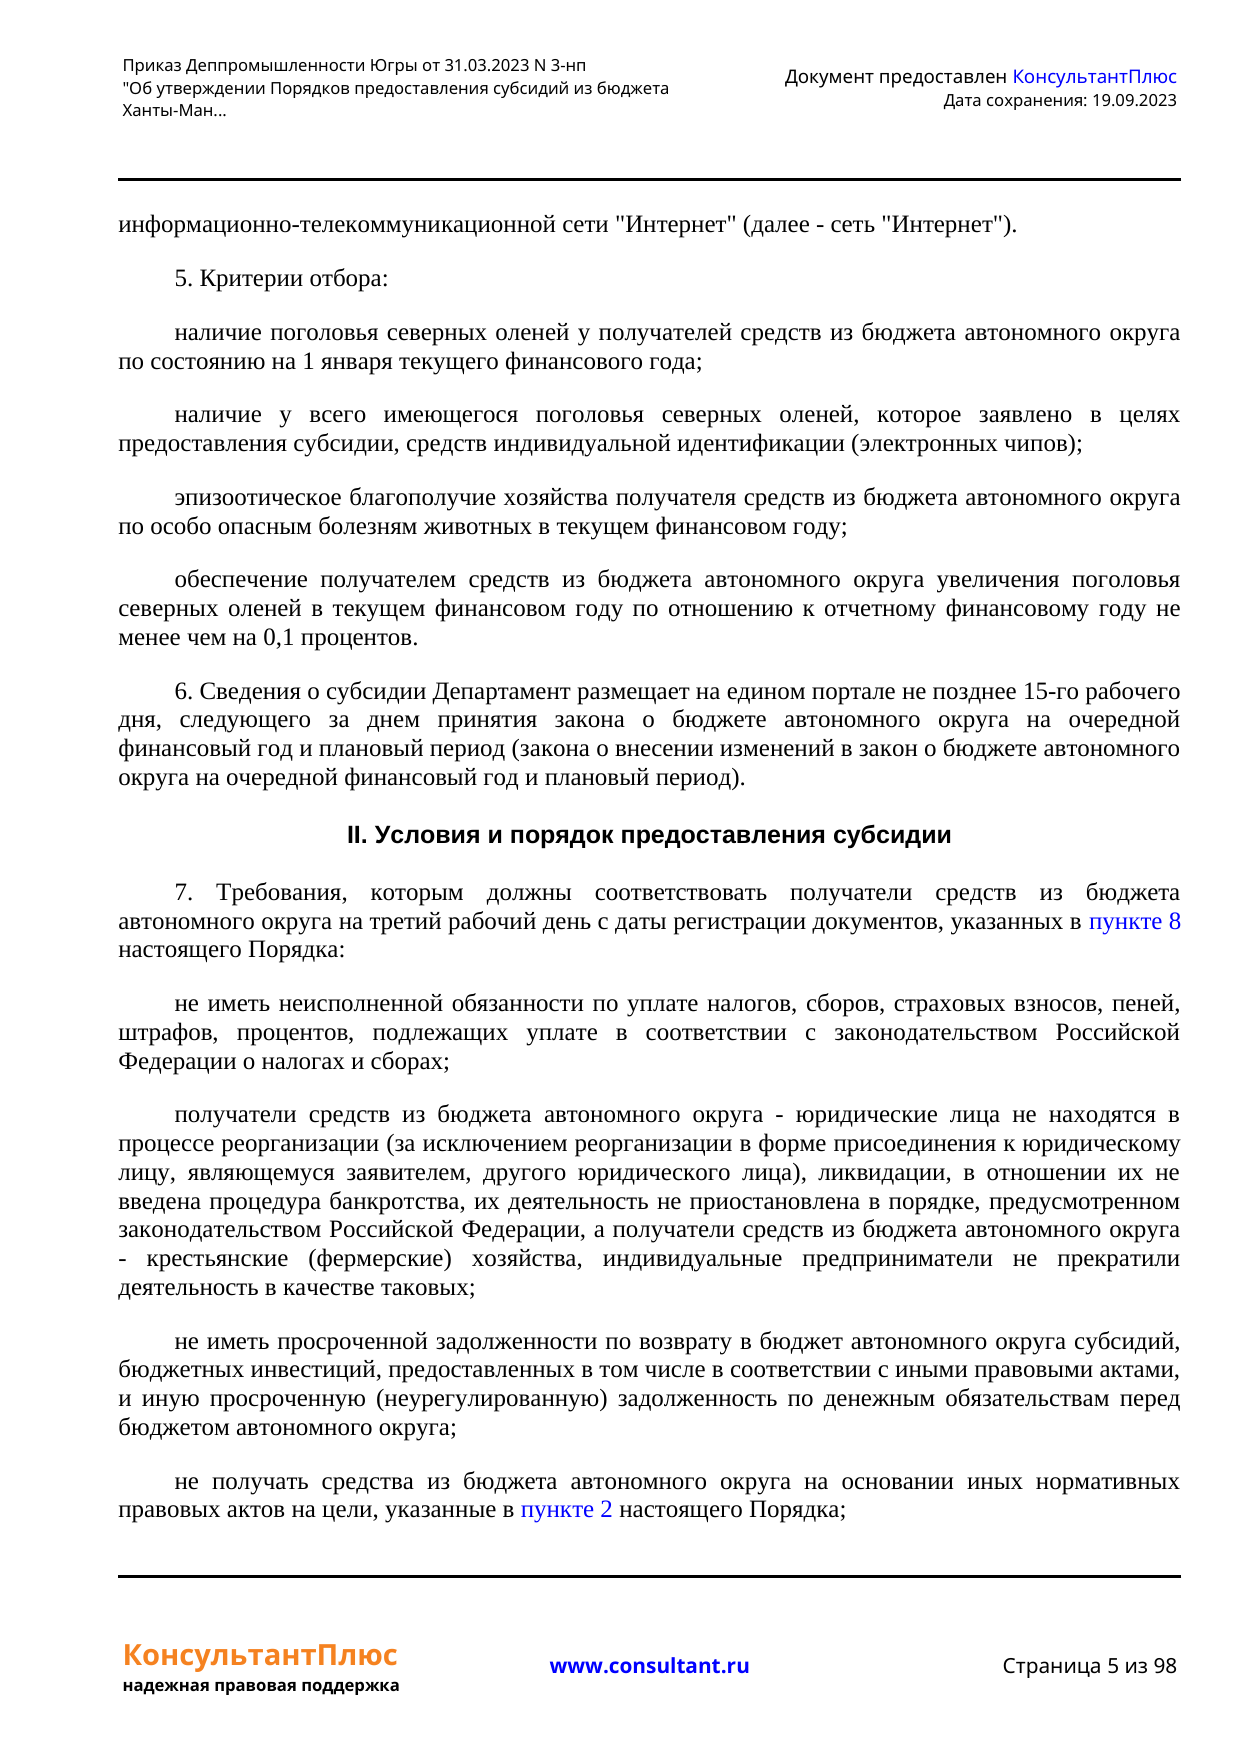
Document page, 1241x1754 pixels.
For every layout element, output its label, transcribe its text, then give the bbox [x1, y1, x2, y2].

text эпизоотическое благополучие хозяйства получателя средств из бюджета автономного округа по особо опасным болезням животных в текущем финансовом году; [118, 482, 1181, 539]
text не иметь неисполненной обязанности по уплате налогов, сборов, страховых взносов, пеней, штрафов, процентов, подлежащих уплате в соответствии с законодательством Российской Федерации о налогах и сборах; [118, 988, 1181, 1074]
title II. Условия и порядок предоставления субсидии [118, 819, 1181, 848]
text обеспечение получателем средств из бюджета автономного округа увеличения поголовья северных оленей в текущем финансовом году по отношению к отчетному финансовому году не менее чем на 0,1 процентов. [118, 564, 1181, 651]
text наличие у всего имеющегося поголовья северных оленей, которое заявлено в целях предоставления субсидии, средств индивидуальной идентификации (электронных чипов); [118, 399, 1181, 457]
text 7. Требования, которым должны соответствовать получатели средств из бюджета автономного округа на третий рабочий день с даты регистрации документов, указанных в пункте 8 настоящего Порядка: [118, 877, 1181, 963]
text не иметь просроченной задолженности по возврату в бюджет автономного округа субсидий, бюджетных инвестиций, предоставленных в том числе в соответствии с иными правовыми актами, и иную просроченную (неурегулированную) задолженность по денежным обязательствам перед бюджетом автономного округа; [118, 1326, 1181, 1441]
text получатели средств из бюджета автономного округа - юридические лица не находятся в процессе реорганизации (за исключением реорганизации в форме присоединения к юридическому лицу, являющемуся заявителем, другого юридического лица), ликвидации, в отношении их не введена процедура банкротства, их деятельность не приостановлена в порядке, предусмотренном законодательством Российской Федерации, а получатели средств из бюджета автономного округа - крестьянские (фермерские) хозяйства, индивидуальные предприниматели не прекратили деятельность в качестве таковых; [118, 1099, 1181, 1301]
text не получать средства из бюджета автономного округа на основании иных нормативных правовых актов на цели, указанные в пункте 2 настоящего Порядка; [118, 1466, 1181, 1523]
text 6. Сведения о субсидии Департамент размещает на едином портале не позднее 15-го рабочего дня, следующего за днем принятия закона о бюджете автономного округа на очередной финансовый год и плановый период (закона о внесении изменений в закон о бюджете автономного округа на очередной финансовый год и плановый период). [118, 676, 1181, 791]
text 5. Критерии отбора: [118, 263, 1181, 292]
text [118, 209, 1181, 238]
text наличие поголовья северных оленей у получателей средств из бюджета автономного округа по состоянию на 1 января текущего финансового года; [118, 317, 1181, 374]
